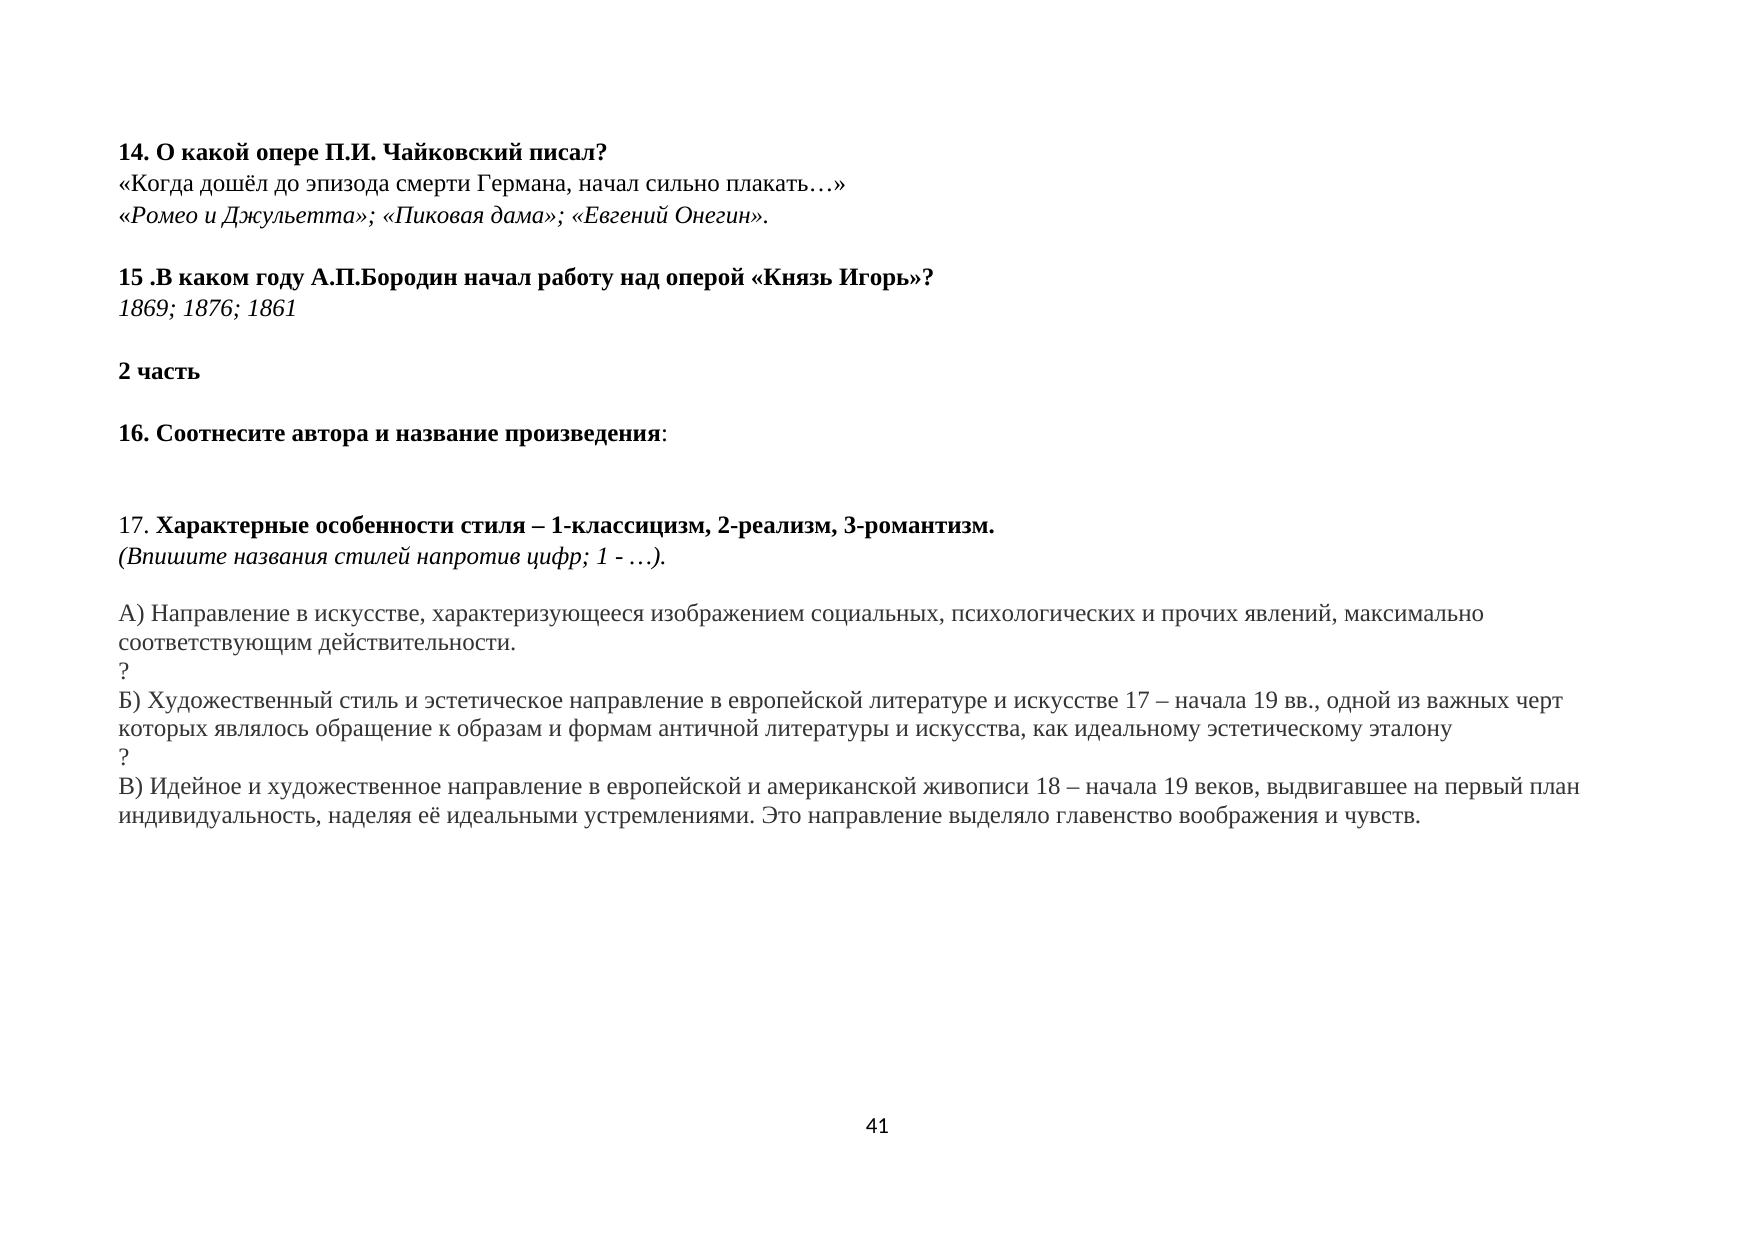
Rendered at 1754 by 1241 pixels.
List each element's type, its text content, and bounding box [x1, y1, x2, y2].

text ? [118, 742, 1636, 771]
text «Когда дошёл до эпизода смерти Германа, начал сильно плакать…» [118, 166, 1636, 197]
text 17. Характерные особенности стиля – 1-классицизм, 2-реализм, 3-романтизм. [118, 510, 1636, 538]
text 15 .В каком году А.П.Бородин начал работу над оперой «Князь Игорь»? [118, 260, 1636, 291]
text «Ромео и Джульетта»; «Пиковая дама»; «Евгений Онегин». [118, 197, 1636, 228]
text (Впишите названия стилей напротив цифр; 1 - …). [118, 538, 1636, 570]
text В) Идейное и художественное направление в европейской и американской живописи 18 – начала 19 веков, выдвигавшее на первый план индивидуальность, наделяя её идеальными устремлениями. Это направление выделяло главенство воображения и чувств. [118, 771, 1636, 828]
text Б) Художественный стиль и эстетическое направление в европейской литературе и искусстве 17 – начала 19 вв., одной из важных черт которых являлось обращение к образам и формам античной литературы и искусства, как идеальному эстетическому эталону [118, 685, 1636, 742]
text 16. Соотнесите автора и название произведения: [118, 416, 1636, 447]
text ? [118, 656, 1636, 685]
text А) Направление в искусстве, характеризующееся изображением социальных, психологических и прочих явлений, максимально соответствующим действительности. [118, 598, 1636, 656]
text 2 часть [118, 353, 1636, 416]
text 1869; 1876; 1861 [118, 291, 1636, 322]
text 14. О какой опере П.И. Чайковский писал? [118, 135, 1636, 166]
